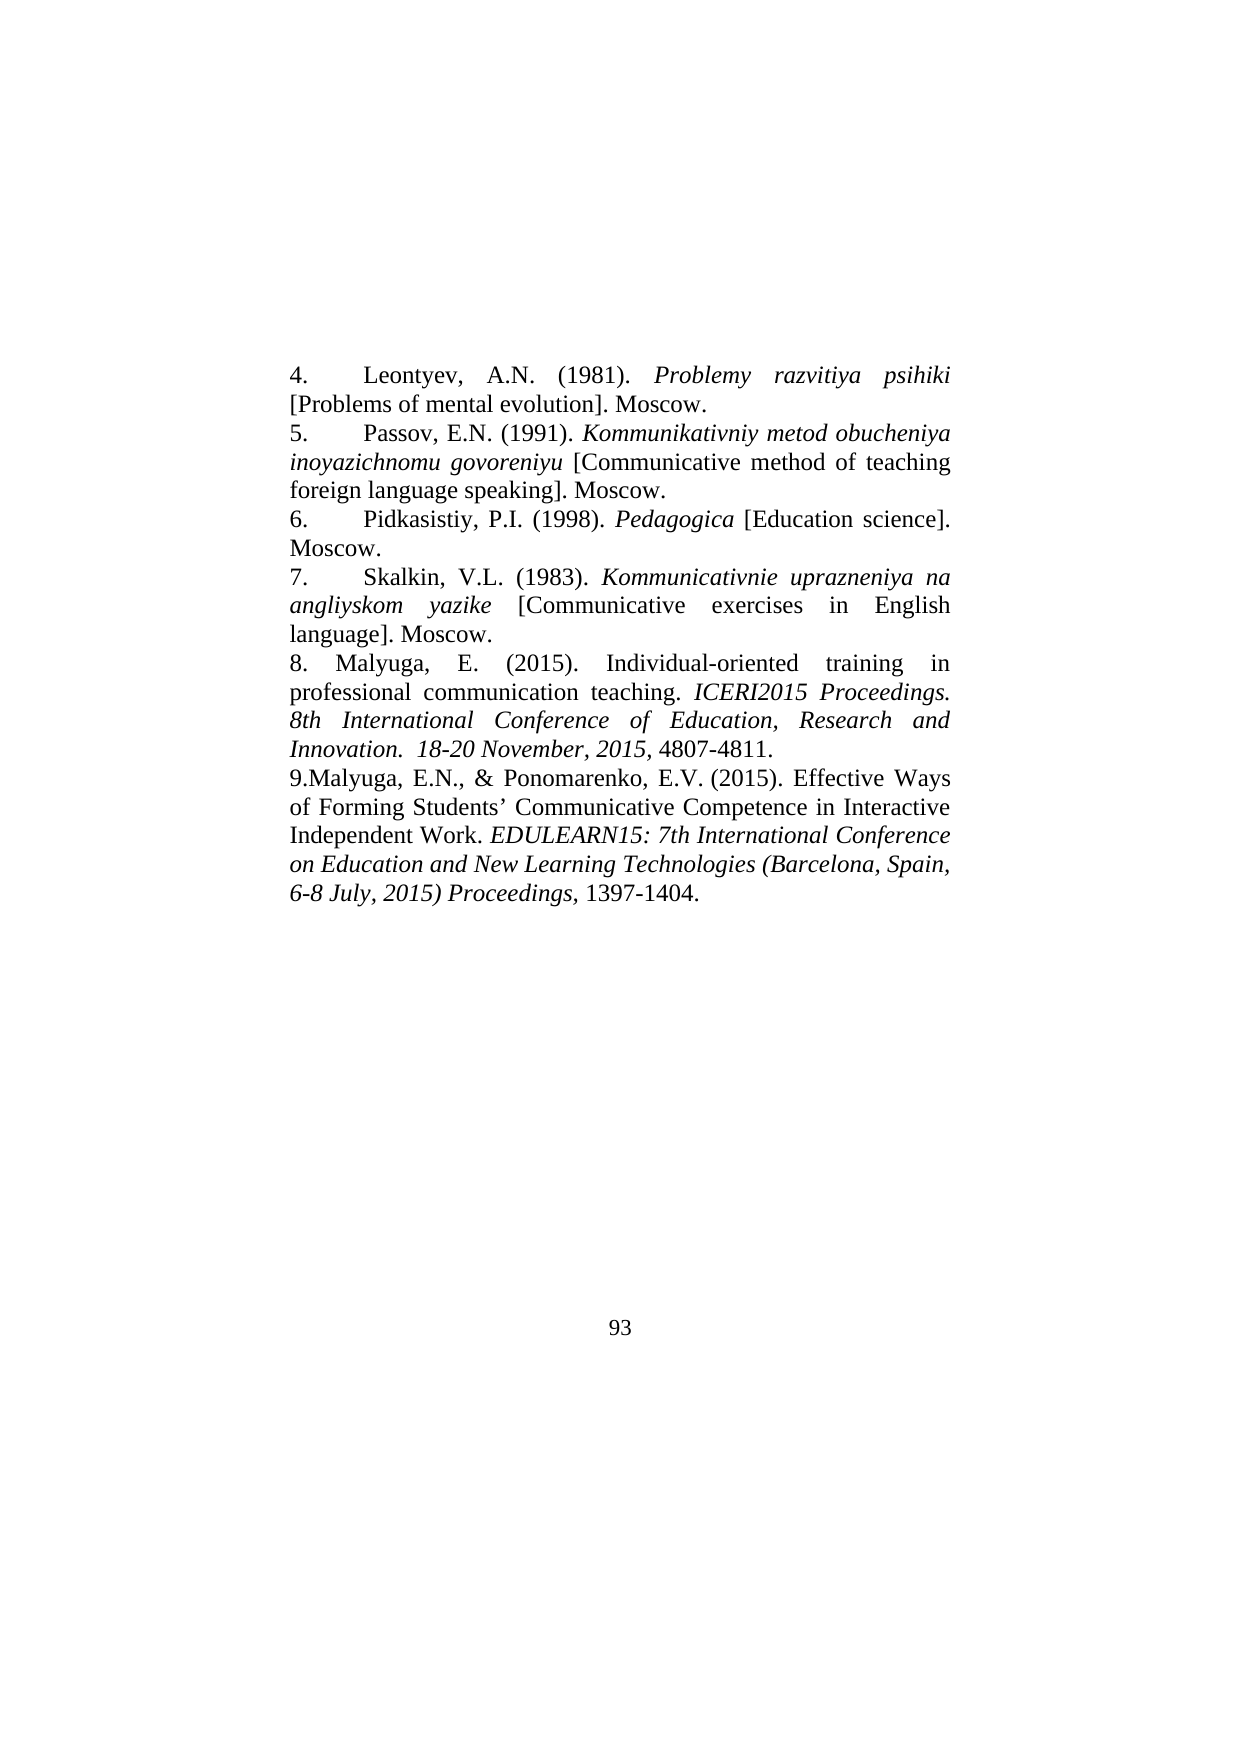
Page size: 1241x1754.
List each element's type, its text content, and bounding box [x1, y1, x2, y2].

text 4. Leontyev, A.N. (1981). Problemy razvitiya psihiki [Problems of mental evolution]. Moscow. [289, 360, 951, 418]
text 9.Malyuga, E.N., & Ponomarenko, E.V. (2015). Effective Ways of Forming Students’ Communicative Competence in Interactive Independent Work. EDULEARN15: 7th International Conference on Education and New Learning Technologies (Barcelona, Spain, 6-8 July, 2015) Proceedings, 1397-1404. [289, 763, 951, 907]
text 6. Pidkasistiy, P.I. (1998). Pedagogica [Education science]. Moscow. [289, 504, 951, 562]
text 7. Skalkin, V.L. (1983). Kommunicativnie uprazneniya na angliyskom yazike [Communicative exercises in English language]. Moscow. [289, 562, 951, 648]
text 5. Passov, E.N. (1991). Kommunikativniy metod obucheniya inoyazichnomu govoreniyu [Communicative method of teaching foreign language speaking]. Moscow. [289, 418, 951, 504]
text 8. Malyuga, E. (2015). Individual-oriented training in professional communication teaching. ICERI2015 Proceedings. 8th International Conference of Education, Research and Innovation. 18-20 November, 2015, 4807-4811. [289, 648, 951, 763]
